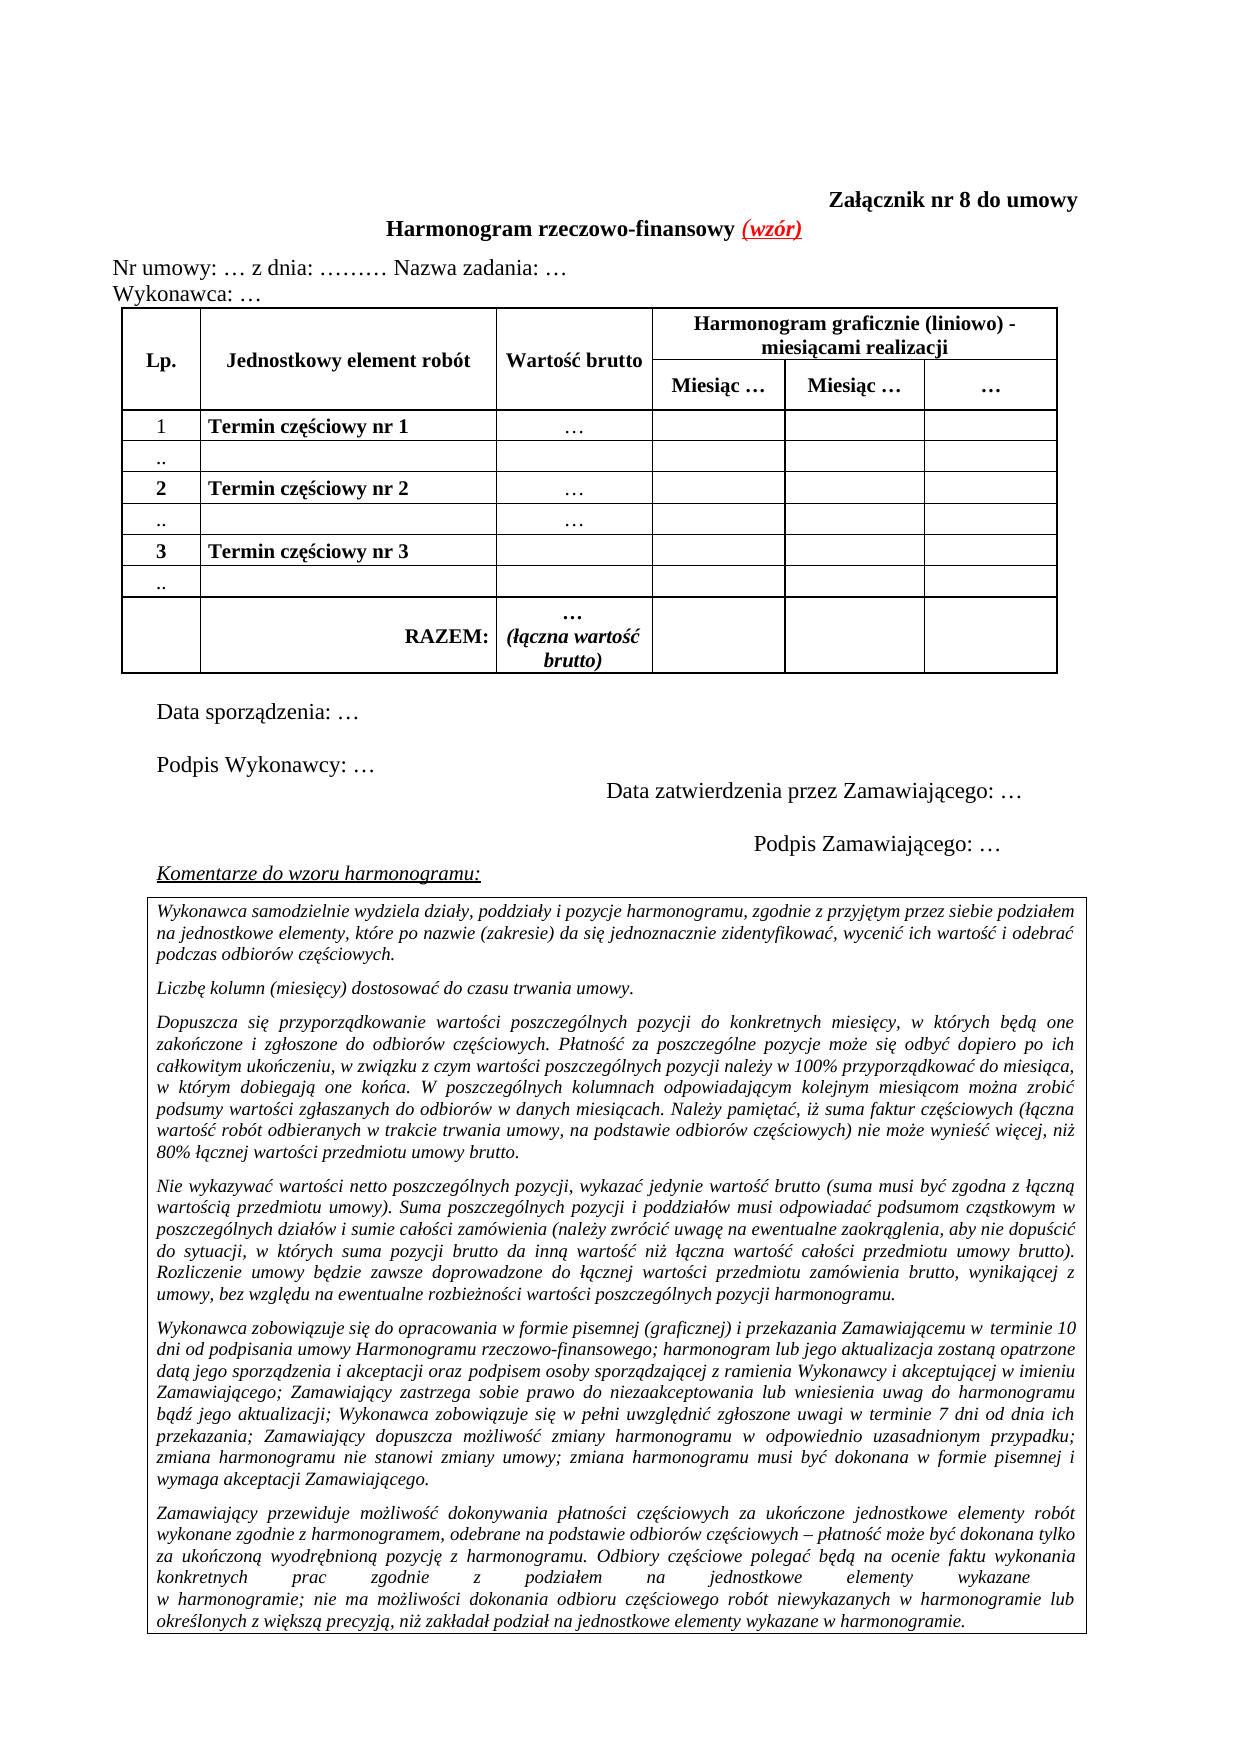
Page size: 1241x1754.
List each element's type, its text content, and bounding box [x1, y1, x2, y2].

text Harmonogram rzeczowo-finansowy (wzór) [112, 213, 1078, 242]
table_cell [786, 566, 924, 596]
table_cell Termin częściowy nr 2 [201, 472, 496, 502]
table_cell [653, 566, 784, 596]
list Data sporządzenia: … [156, 698, 1078, 724]
list Wykonawca zobowiązuje się do opracowania w formie pisemnej (graficznej) i przekazania Zamawiającemu w terminie 10 dni od podpisania umowy Harmonogramu rzeczowo-finansowego; harmonogram lub jego aktualizacja zostaną opatrzone datą jego sporządzenia i akceptacji oraz podpisem osoby sporządzającej z ramienia Wykonawcy i akceptującej w imieniu Zamawiającego; Zamawiający zastrzega sobie prawo do niezaakceptowania lub wniesienia uwag do harmonogramu bądź jego aktualizacji; Wykonawca zobowiązuje się w pełni uwzględnić zgłoszone uwagi w terminie 7 dni od dnia ich przekazania; Zamawiający dopuszcza możliwość zmiany harmonogramu w odpowiednio uzasadnionym przypadku; zmiana harmonogramu nie stanowi zmiany umowy; zmiana harmonogramu musi być dokonana w formie pisemnej i wymaga akceptacji Zamawiającego. [148, 1313, 1086, 1489]
list Komentarze do wzoru harmonogramu: [156, 860, 1078, 884]
table_header Lp. [123, 309, 200, 409]
table_cell [653, 441, 784, 471]
list Data zatwierdzenia przez Zamawiającego: … [156, 777, 1078, 803]
table_cell 1 [123, 411, 200, 440]
text Załącznik nr 8 do umowy [112, 187, 1078, 213]
list Nie wykazywać wartości netto poszczególnych pozycji, wykazać jedynie wartość brutto (suma musi być zgodna z łączną wartością przedmiotu umowy). Suma poszczególnych pozycji i poddziałów musi odpowiadać podsumom cząstkowym w poszczególnych działów i sumie całości zamówienia (należy zwrócić uwagę na ewentualne zaokrąglenia, aby nie dopuścić do sytuacji, w których suma pozycji brutto da inną wartość niż łączna wartość całości przedmiotu umowy brutto). Rozliczenie umowy będzie zawsze doprowadzone do łącznej wartości przedmiotu zamówienia brutto, wynikającej z umowy, bez względu na ewentualne rozbieżności wartości poszczególnych pozycji harmonogramu. [148, 1172, 1086, 1304]
table_cell [925, 441, 1056, 471]
table_cell [653, 504, 784, 534]
text Wykonawca: … [112, 281, 1078, 307]
list Liczbę kolumn (miesięcy) dostosować do czasu trwania umowy. [148, 974, 1086, 999]
table_cell [925, 566, 1056, 596]
table_cell [786, 472, 924, 502]
table_header Jednostkowy element robót [201, 309, 496, 409]
table_cell [653, 411, 784, 440]
table_cell [786, 411, 924, 440]
table_cell [201, 566, 496, 596]
table_cell [786, 441, 924, 471]
table_cell Termin częściowy nr 3 [201, 535, 496, 565]
list Zamawiający przewiduje możliwość dokonywania płatności częściowych za ukończone jednostkowe elementy robót wykonane zgodnie z harmonogramem, odebrane na podstawie odbiorów częściowych – płatność może być dokonana tylko za ukończoną wyodrębnioną pozycję z harmonogramu. Odbiory częściowe polegać będą na ocenie faktu wykonania konkretnych prac zgodnie z podziałem na jednostkowe elementy wykazane w harmonogramie; nie ma możliwości dokonania odbioru częściowego robót niewykazanych w harmonogramie lub określonych z większą precyzją, niż zakładał podział na jednostkowe elementy wykazane w harmonogramie. [148, 1498, 1086, 1633]
table_cell RAZEM: [201, 598, 496, 672]
text Nr umowy: … z dnia: ……… Nazwa zadania: … [112, 254, 1078, 281]
table_cell … [925, 360, 1056, 409]
list Wykonawca samodzielnie wydziela działy, poddziały i pozycje harmonogramu, zgodnie z przyjętym przez siebie podziałem na jednostkowe elementy, które po nazwie (zakresie) da się jednoznacznie zidentyfikować, wycenić ich wartość i odebrać podczas odbiorów częściowych. [148, 898, 1086, 965]
list Podpis Zamawiającego: … [156, 830, 1078, 856]
table_cell [497, 441, 652, 471]
table_cell [123, 598, 200, 672]
table_cell .. [123, 441, 200, 471]
table_cell [201, 441, 496, 471]
table_cell 3 [123, 535, 200, 565]
table_cell [201, 504, 496, 534]
table_cell [497, 535, 652, 565]
table_cell … [497, 411, 652, 440]
table_cell [925, 535, 1056, 565]
table_cell [786, 598, 924, 672]
table_cell [653, 535, 784, 565]
table_cell [925, 598, 1056, 672]
table_header Wartość brutto [497, 309, 652, 409]
table_cell 2 [123, 472, 200, 502]
table_cell [497, 566, 652, 596]
table_cell [786, 535, 924, 565]
table_cell … (łączna wartość brutto) [497, 598, 652, 672]
table_cell [925, 411, 1056, 440]
list Dopuszcza się przyporządkowanie wartości poszczególnych pozycji do konkretnych miesięcy, w których będą one zakończone i zgłoszone do odbiorów częściowych. Płatność za poszczególne pozycje może się odbyć dopiero po ich całkowitym ukończeniu, w związku z czym wartości poszczególnych pozycji należy w 100% przyporządkować do miesiąca, w którym dobiegają one końca. W poszczególnych kolumnach odpowiadającym kolejnym miesiącom można zrobić podsumy wartości zgłaszanych do odbiorów w danych miesiącach. Należy pamiętać, iż suma faktur częściowych (łączna wartość robót odbieranych w trakcie trwania umowy, na podstawie odbiorów częściowych) nie może wynieść więcej, niż 80% łącznej wartości przedmiotu umowy brutto. [148, 1008, 1086, 1162]
table_cell Termin częściowy nr 1 [201, 411, 496, 440]
table_cell [786, 504, 924, 534]
table_cell [925, 504, 1056, 534]
table_header Harmonogram graficznie (liniowo) - miesiącami realizacji [653, 309, 1056, 359]
list Podpis Wykonawcy: … [156, 751, 1078, 777]
table_cell .. [123, 566, 200, 596]
table_cell [653, 472, 784, 502]
table_cell … [497, 504, 652, 534]
table_cell Miesiąc … [653, 360, 784, 409]
table_cell Miesiąc … [786, 360, 924, 409]
table_cell … [497, 472, 652, 502]
table_cell [925, 472, 1056, 502]
table_cell [653, 598, 784, 672]
table_cell .. [123, 504, 200, 534]
